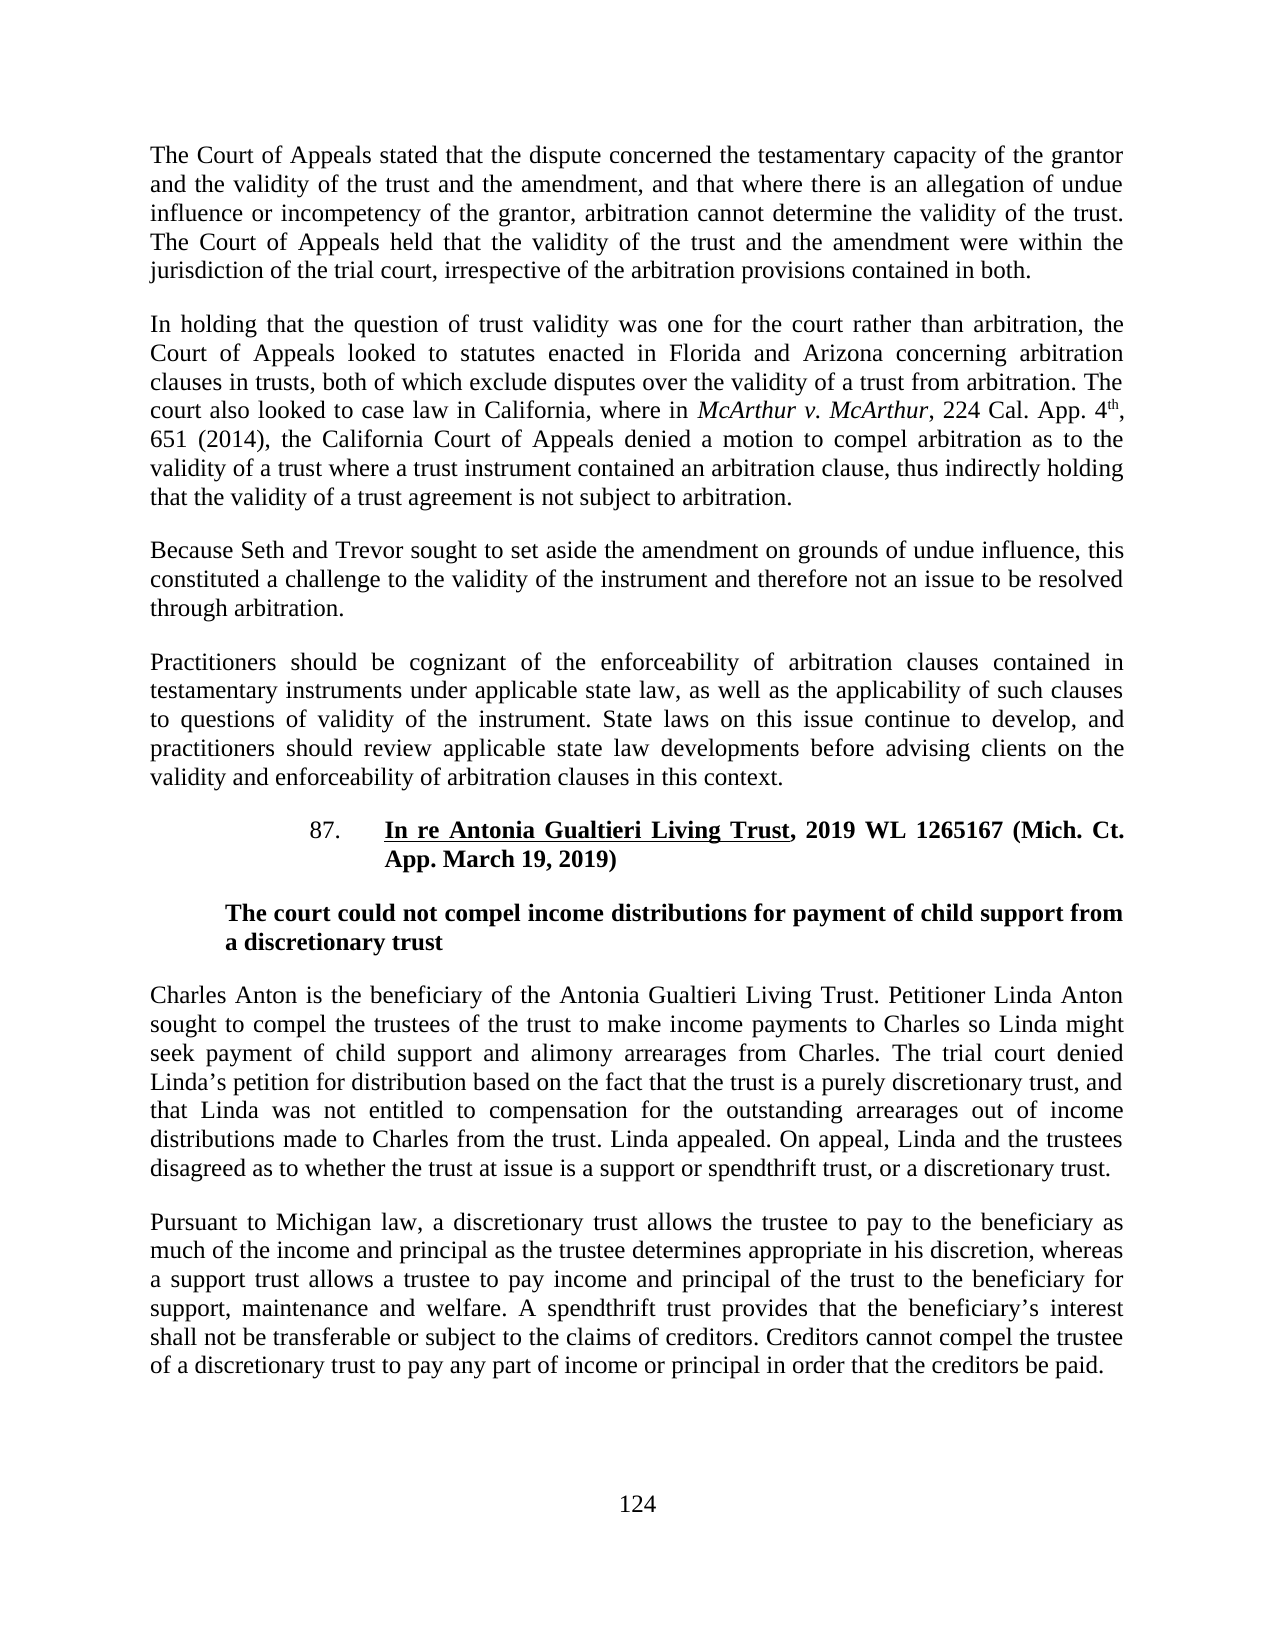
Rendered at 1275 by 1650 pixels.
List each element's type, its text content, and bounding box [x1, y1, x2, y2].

text Charles Anton is the beneficiary of the Antonia Gualtieri Living Trust. Petitioner Linda Anton sought to compel the trustees of the trust to make income payments to Charles so Linda might seek payment of child support and alimony arrearages from Charles. The trial court denied Linda’s petition for distribution based on the fact that the trust is a purely discretionary trust, and that Linda was not entitled to compensation for the outstanding arrearages out of income distributions made to Charles from the trust. Linda appealed. On appeal, Linda and the trustees disagreed as to whether the trust at issue is a support or spendthrift trust, or a discretionary trust. [150, 981, 1125, 1182]
text Because Seth and Trevor sought to set aside the amendment on grounds of undue influence, this constituted a challenge to the validity of the instrument and therefore not an issue to be resolved through arbitration. [150, 536, 1125, 622]
text Practitioners should be cognizant of the enforceability of arbitration clauses contained in testamentary instruments under applicable state law, as well as the applicability of such clauses to questions of validity of the instrument. State laws on this issue continue to develop, and practitioners should review applicable state law developments before advising clients on the validity and enforceability of arbitration clauses in this context. [150, 647, 1125, 791]
text Pursuant to Michigan law, a discretionary trust allows the trustee to pay to the beneficiary as much of the income and principal as the trustee determines appropriate in his discretion, whereas a support trust allows a trustee to pay income and principal of the trust to the beneficiary for support, maintenance and welfare. A spendthrift trust provides that the beneficiary’s interest shall not be transferable or subject to the claims of creditors. Creditors cannot compel the trustee of a discretionary trust to pay any part of income or principal in order that the creditors be paid. [150, 1207, 1125, 1379]
list In re Antonia Gualtieri Living Trust, 2019 WL 1265167 (Mich. Ct. App. March 19, 2019) [309, 816, 1125, 873]
text In holding that the question of trust validity was one for the court rather than arbitration, the Court of Appeals looked to statutes enacted in Florida and Arizona concerning arbitration clauses in trusts, both of which exclude disputes over the validity of a trust from arbitration. The court also looked to case law in California, where in McArthur v. McArthur, 224 Cal. App. 4th, 651 (2014), the California Court of Appeals denied a motion to compel arbitration as to the validity of a trust where a trust instrument contained an arbitration clause, thus indirectly holding that the validity of a trust agreement is not subject to arbitration. [150, 309, 1125, 511]
text The Court of Appeals stated that the dispute concerned the testamentary capacity of the grantor and the validity of the trust and the amendment, and that where there is an allegation of undue influence or incompetency of the grantor, arbitration cannot determine the validity of the trust. The Court of Appeals held that the validity of the trust and the amendment were within the jurisdiction of the trial court, irrespective of the arbitration provisions contained in both. [150, 141, 1125, 284]
text The court could not compel income distributions for payment of child support from a discretionary trust [225, 898, 1125, 956]
